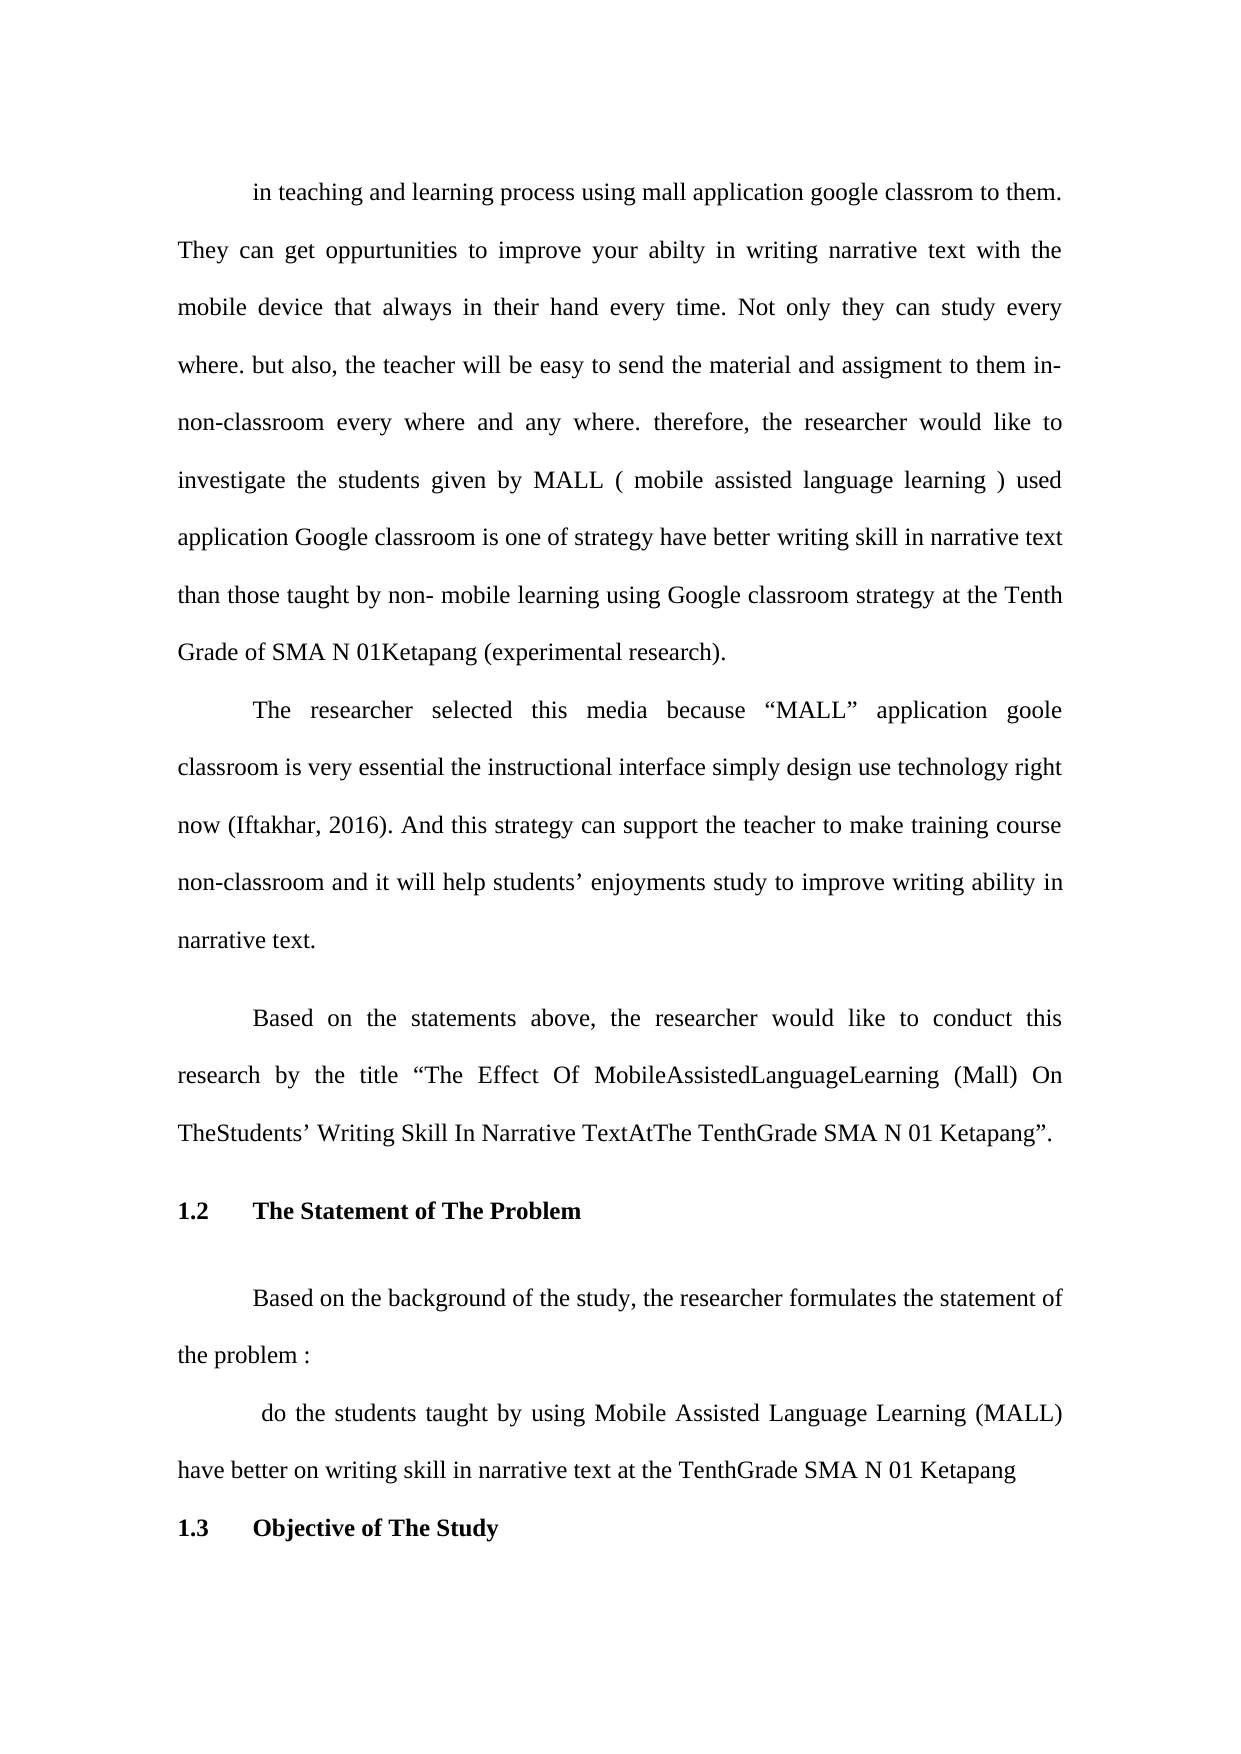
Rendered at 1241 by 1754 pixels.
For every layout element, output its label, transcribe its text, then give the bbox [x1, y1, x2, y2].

text in teaching and learning process using mall application google classrom to them. They can get oppurtunities to improve your abilty in writing narrative text with the mobile device that always in their hand every time. Not only they can study every where. but also, the teacher will be easy to send the material and assigment to them in-non-classroom every where and any where. therefore, the researcher would like to investigate the students given by MALL ( mobile assisted language learning ) used application Google classroom is one of strategy have better writing skill in narrative text than those taught by non- mobile learning using Google classroom strategy at the Tenth Grade of SMA N 01Ketapang (experimental research). [177, 177, 1063, 666]
list do the students taught by using Mobile Assisted Language Learning (MALL) have better on writing skill in narrative text at the TenthGrade SMA N 01 Ketapang [177, 1398, 1063, 1484]
text The researcher selected this media because “MALL” application goole classroom is very essential the instructional interface simply design use technology right now . And this strategy can support the teacher to make training course non-classroom and it will help students’ enjoyments study to improve writing ability in narrative text. [177, 695, 1063, 953]
list Objective of The Study [177, 1513, 1063, 1541]
list Based on the background of the study, the researcher formulates the statement of the problem : [177, 1283, 1063, 1369]
text Based on the statements above, the researcher would like to conduct this research by the title “The Effect Of MobileAssistedLanguageLearning (Mall) On TheStudents’ Writing Skill In Narrative TextAtThe TenthGrade SMA N 01 Ketapang”. [177, 1003, 1063, 1147]
list The Statement of The Problem [177, 1196, 1063, 1225]
